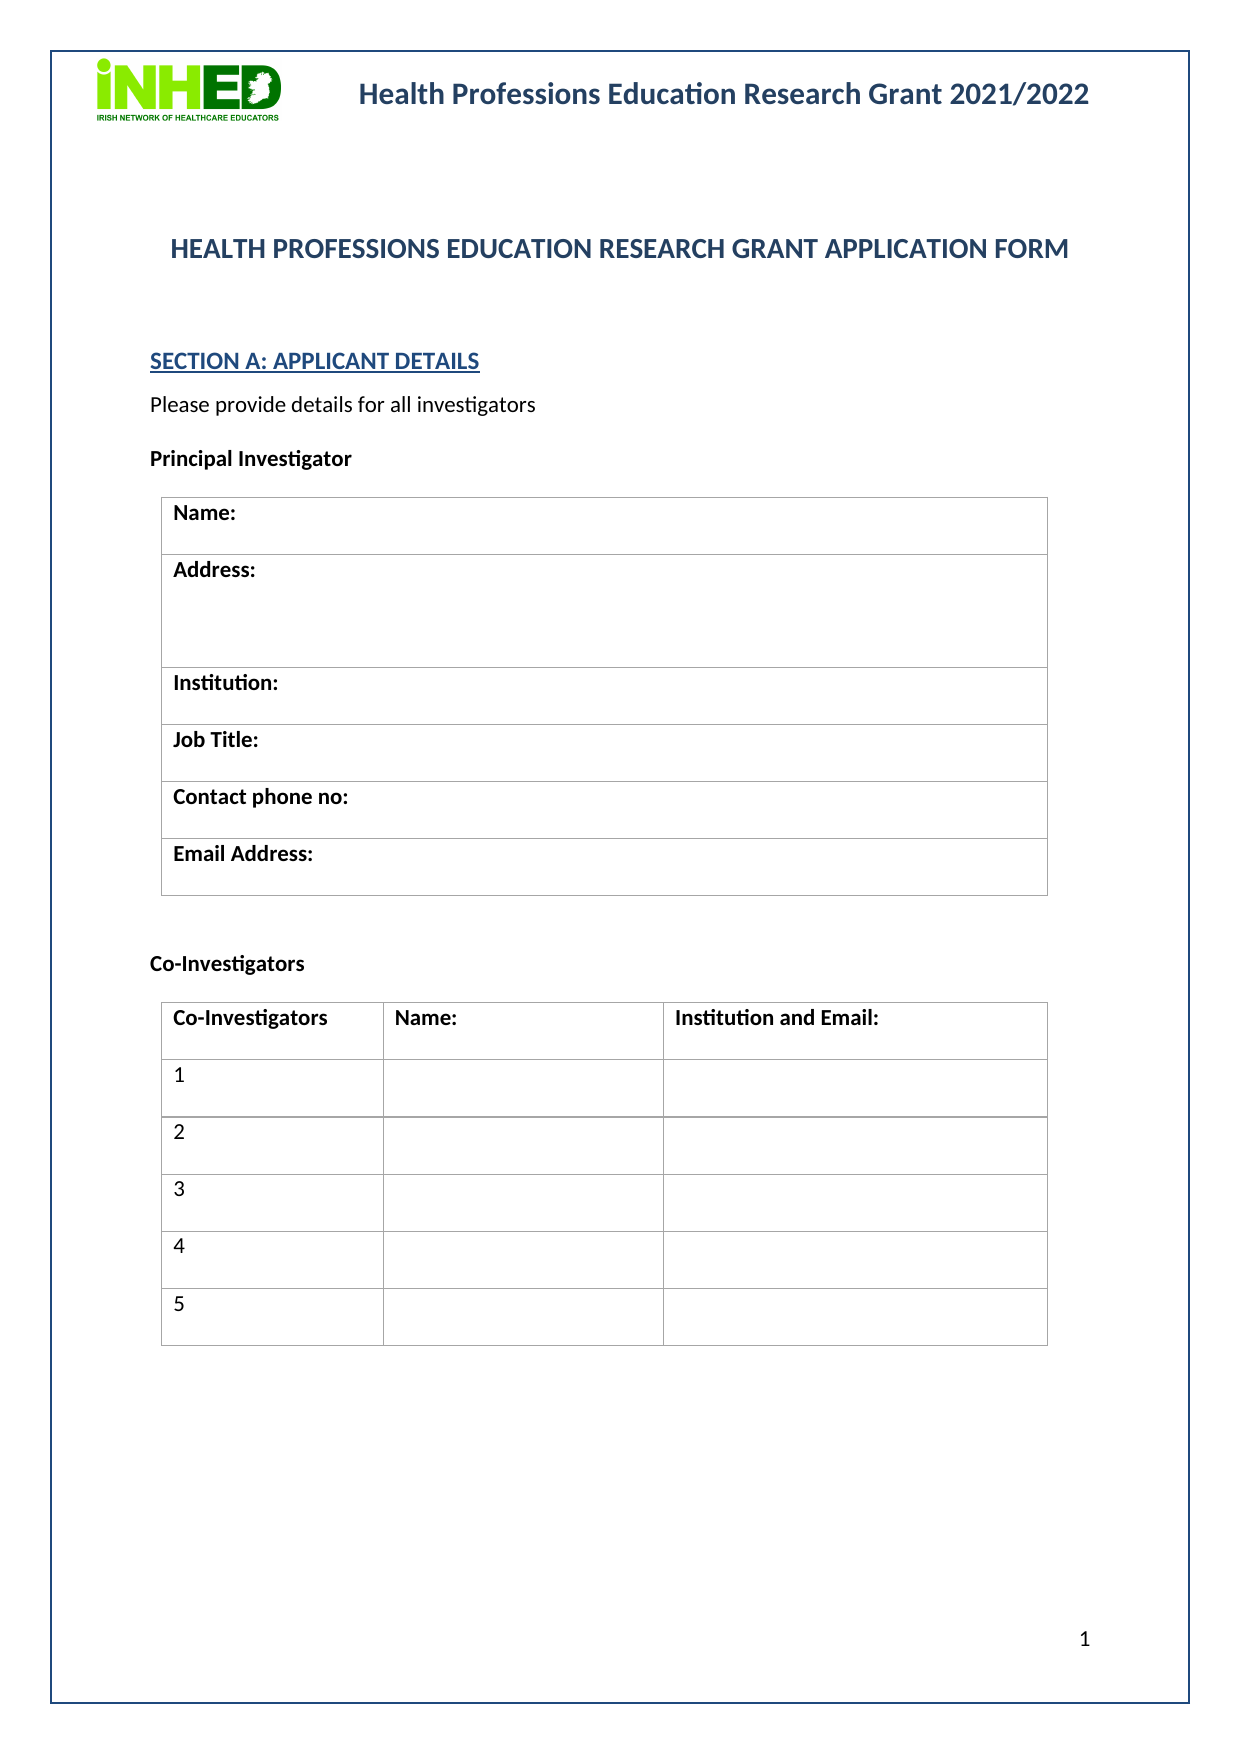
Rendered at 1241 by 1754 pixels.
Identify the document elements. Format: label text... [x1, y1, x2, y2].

text Please provide details for all investigators [150, 391, 1090, 419]
table_cell 1 [162, 1060, 383, 1116]
table_cell Address: [162, 555, 1047, 667]
table_cell [384, 1175, 663, 1231]
table_cell 2 [162, 1118, 383, 1173]
table_cell [384, 1289, 663, 1345]
table_header Co-Investigators [162, 1003, 383, 1059]
table_cell 5 [162, 1289, 383, 1345]
text Principal Investigator [150, 444, 1090, 472]
table_cell 3 [162, 1175, 383, 1231]
table_cell [384, 1118, 663, 1173]
table_header Name: [162, 498, 1047, 554]
table_cell [664, 1289, 1047, 1345]
table_cell [664, 1060, 1047, 1116]
table_cell [664, 1232, 1047, 1288]
table_cell [384, 1232, 663, 1288]
table_cell [384, 1060, 663, 1116]
table_cell [664, 1175, 1047, 1231]
table_cell [664, 1118, 1047, 1173]
table_cell Institution: [162, 668, 1047, 724]
table_cell Contact phone no: [162, 782, 1047, 838]
table_cell 4 [162, 1232, 383, 1288]
table_cell Email Address: [162, 839, 1047, 895]
subtitle SECTION A: APPLICANT DETAILS [150, 345, 1090, 376]
table_header Name: [384, 1003, 663, 1059]
table_cell Job Title: [162, 725, 1047, 781]
text Co-Investigators [150, 949, 1090, 977]
picture [96, 58, 282, 121]
table_header Institution and Email: [664, 1003, 1047, 1059]
text HEALTH PROFESSIONS EDUCATION RESEARCH GRANT APPLICATION FORM [150, 230, 1090, 265]
